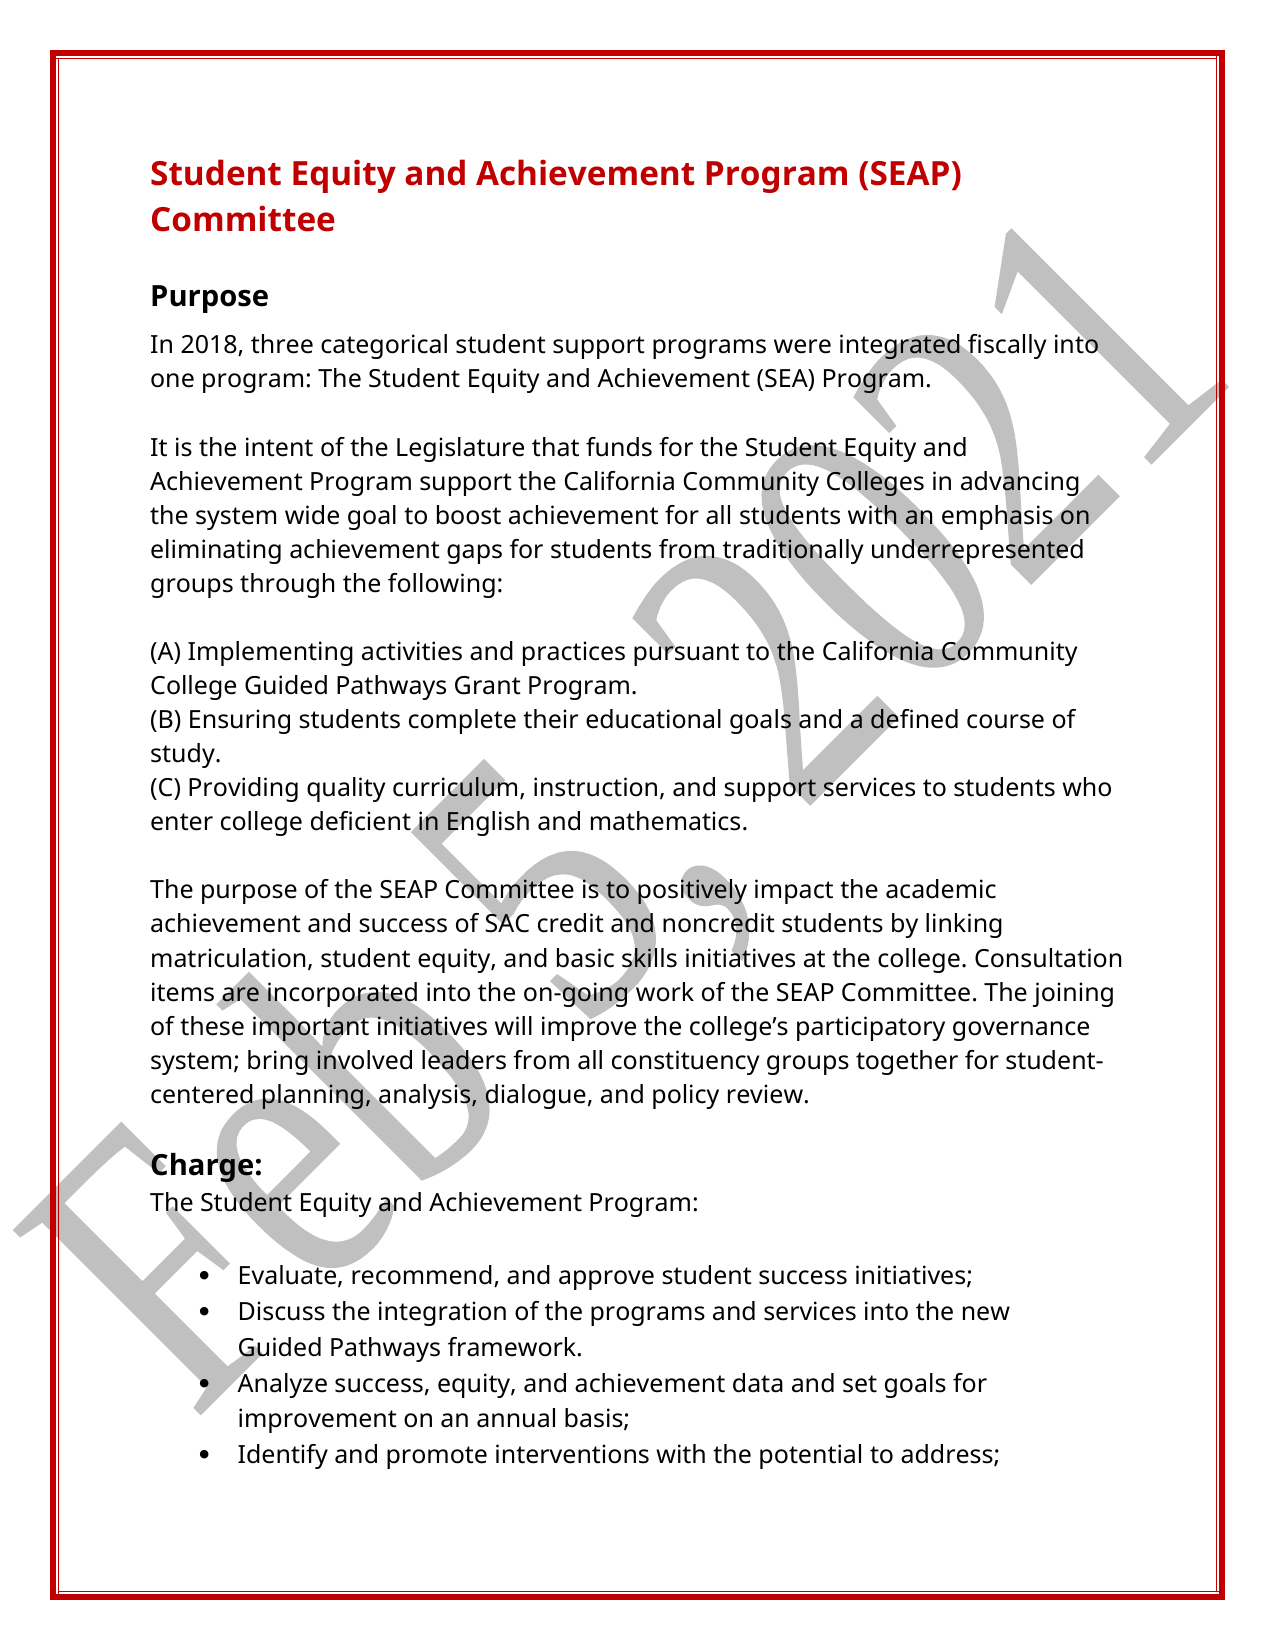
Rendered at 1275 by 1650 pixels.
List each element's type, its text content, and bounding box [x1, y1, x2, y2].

text (A) Implementing activities and practices pursuant to the California Community College Guided Pathways Grant Program. [150, 634, 1125, 702]
text It is the intent of the Legislature that funds for the Student Equity and Achievement Program support the California Community Colleges in advancing the system wide goal to boost achievement for all students with an emphasis on eliminating achievement gaps for students from traditionally underrepresented groups through the following: [150, 429, 1125, 599]
text In 2018, three categorical student support programs were integrated fiscally into one program: The Student Equity and Achievement (SEA) Program. [150, 327, 1125, 395]
text Charge: [150, 1144, 1125, 1184]
text The purpose of the SEAP Committee is to positively impact the academic achievement and success of SAC credit and noncredit students by linking matriculation, student equity, and basic skills initiatives at the college. Consultation items are incorporated into the on-going work of the SEAP Committee. The joining of these important initiatives will improve the college’s participatory governance system; bring involved leaders from all constituency groups together for student-centered planning, analysis, dialogue, and policy review. [150, 872, 1125, 1111]
list Analyze success, equity, and achievement data and set goals for improvement on an annual basis; [200, 1365, 1088, 1435]
list Identify and promote interventions with the potential to address; [200, 1437, 1088, 1471]
list Evaluate, recommend, and approve student success initiatives; [200, 1258, 1088, 1292]
list Discuss the integration of the programs and services into the new Guided Pathways framework. [200, 1294, 1088, 1363]
text Student Equity and Achievement Program (SEAP) Committee [150, 150, 1125, 241]
text Purpose [150, 275, 1125, 314]
text (C) Providing quality curriculum, instruction, and support services to students who enter college deficient in English and mathematics. [150, 770, 1125, 838]
text The Student Equity and Achievement Program: [150, 1184, 1125, 1218]
text (B) Ensuring students complete their educational goals and a defined course of study. [150, 702, 1125, 770]
